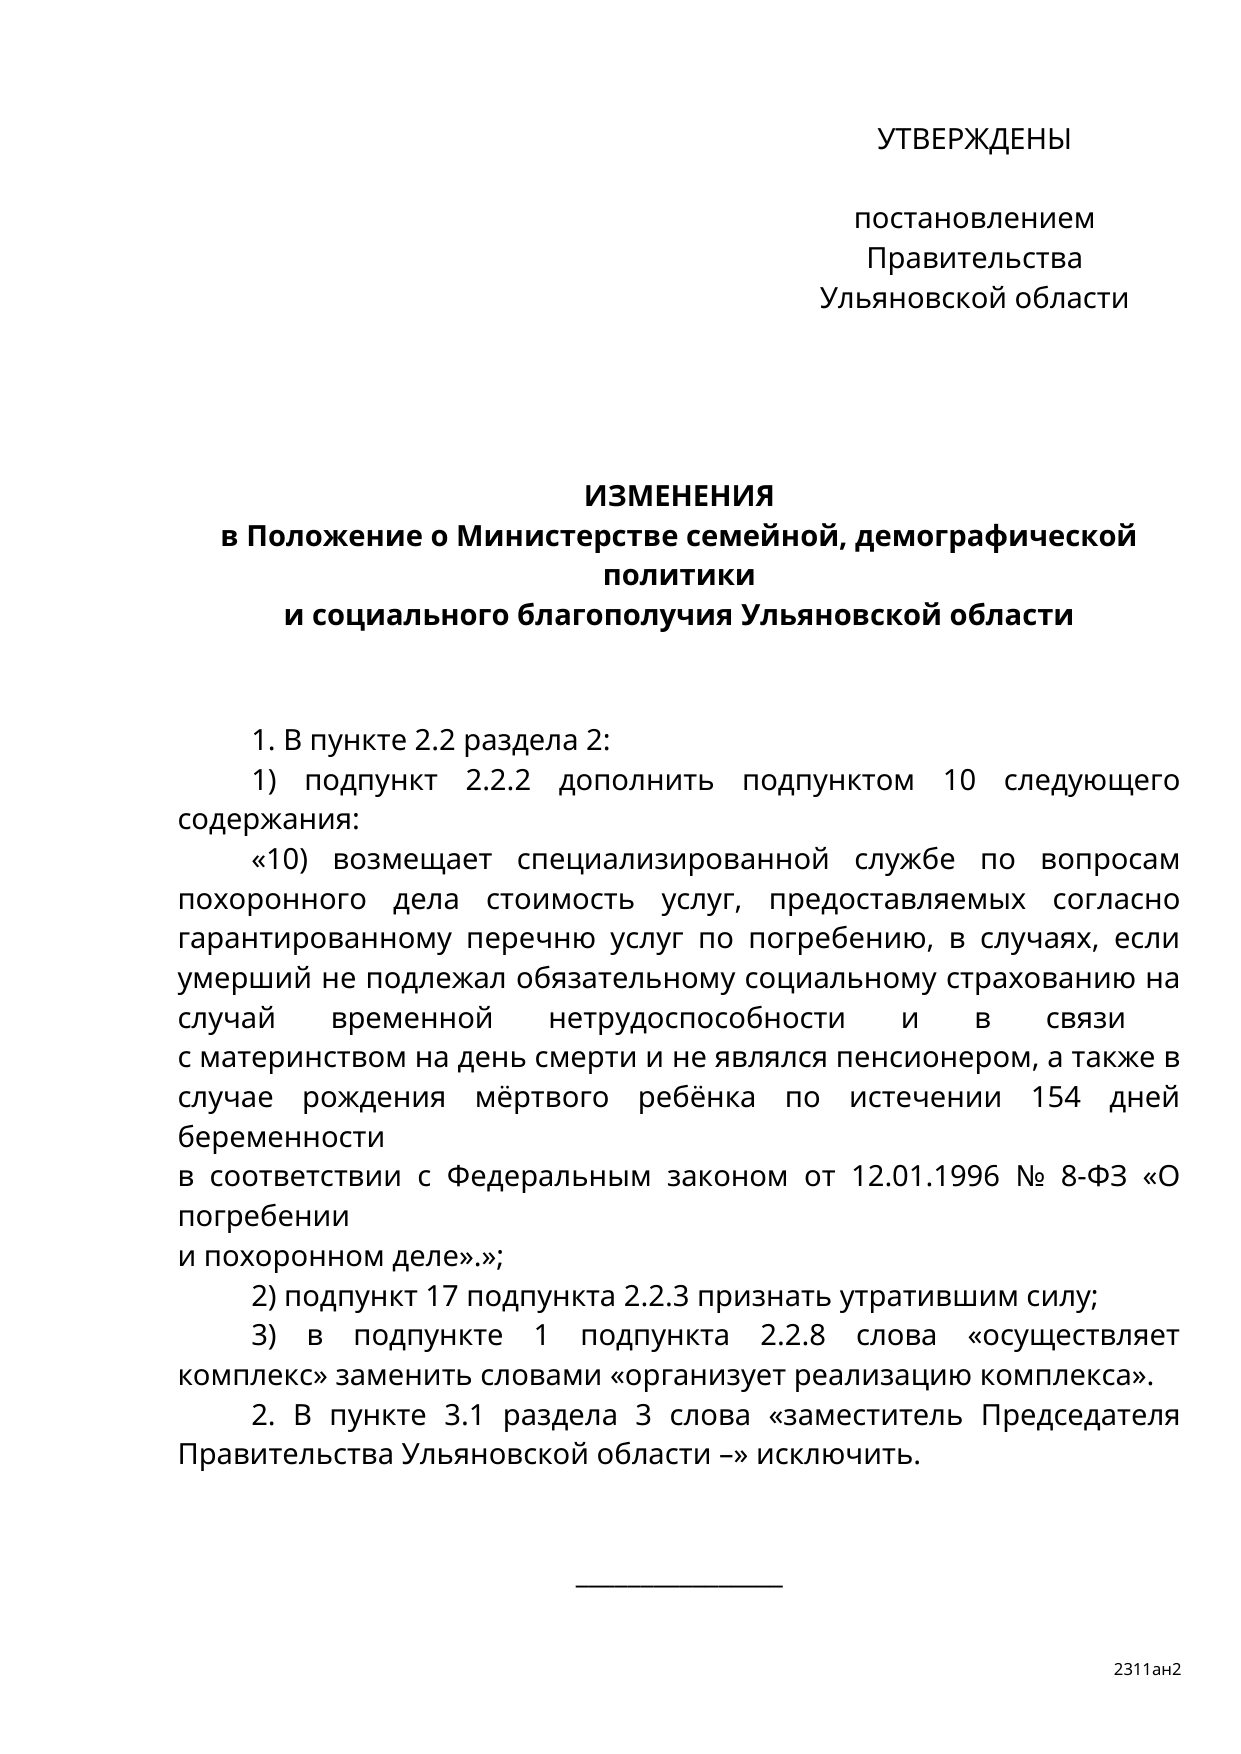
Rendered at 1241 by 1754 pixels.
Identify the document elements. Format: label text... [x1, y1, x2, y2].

text «10) возмещает специализированной службе по вопросам похоронного дела стоимость услуг, предоставляемых согласно гарантированному перечню услуг по погребению, в случаях, если умерший не подлежал обязательному социальному страхованию на случай временной нетрудоспособности и в связи с материнством на день смерти и не являлся пенсионером, а также в случае рождения мёртвого ребёнка по истечении 154 дней беременности в соответствии с Федеральным законом от 12.01.1996 № 8-ФЗ «О погребении и похоронном деле».»; [177, 838, 1181, 1275]
text ИЗМЕНЕНИЯ [177, 475, 1181, 515]
text 1) подпункт 2.2.2 дополнить подпунктом 10 следующего содержания: [177, 759, 1181, 838]
text ________________ [177, 1553, 1181, 1592]
text УТВЕРЖДЕНЫ [768, 118, 1181, 158]
text 2) подпункт 17 подпункта 2.2.3 признать утратившим силу; [177, 1275, 1181, 1314]
text 1. В пункте 2.2 раздела 2: [177, 719, 1181, 759]
text 3) в подпункте 1 подпункта 2.2.8 слова «осуществляет комплекс» заменить словами «организует реализацию комплекса». [177, 1314, 1181, 1394]
text в Положение о Министерстве семейной, демографической политики и социального благополучия Ульяновской области [177, 515, 1181, 634]
text постановлением Правительства [768, 197, 1181, 277]
text Ульяновской области [768, 277, 1181, 317]
text 2. В пункте 3.1 раздела 3 слова «заместитель Председателя Правительства Ульяновской области –» исключить. [177, 1394, 1181, 1473]
